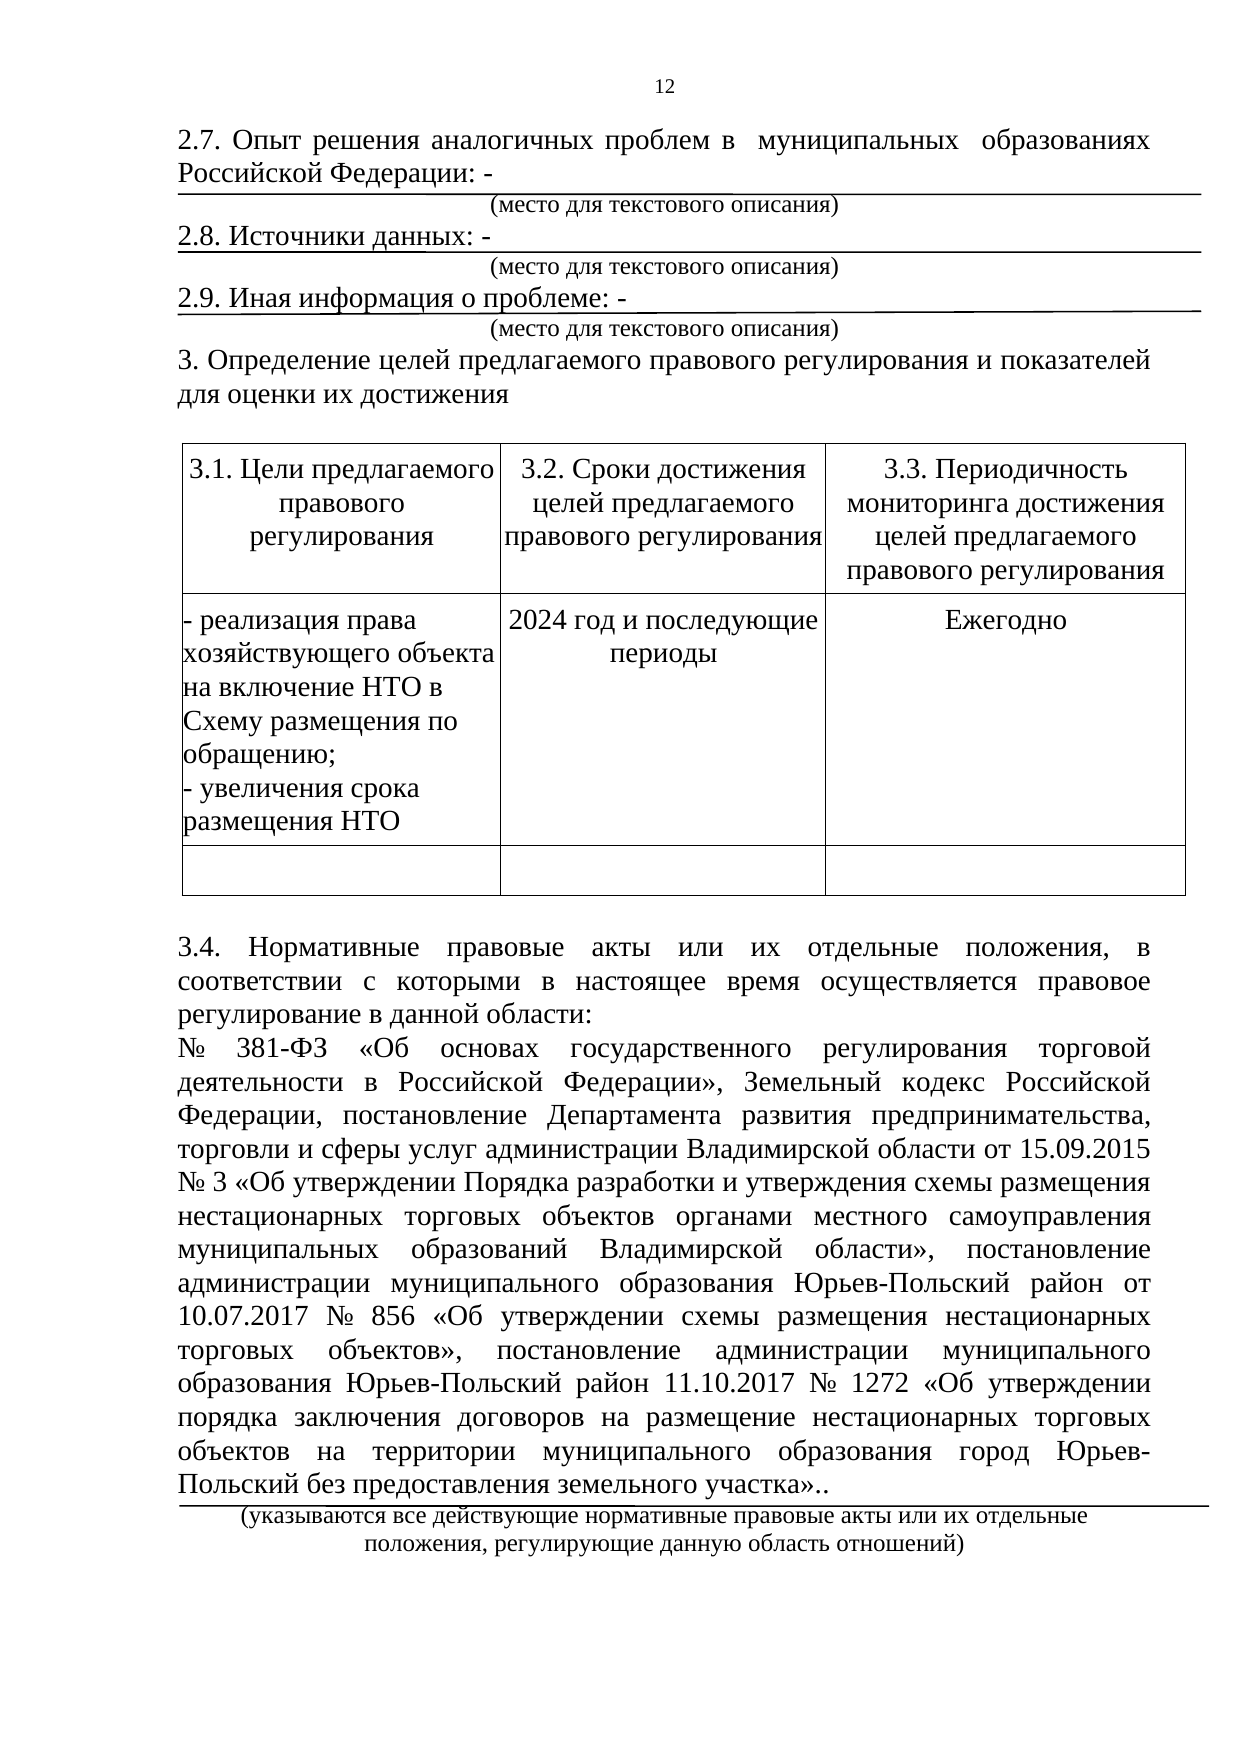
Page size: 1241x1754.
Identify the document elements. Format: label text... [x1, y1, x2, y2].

table_cell [501, 846, 825, 895]
text 3. Определение целей предлагаемого правового регулирования и показателей для оценки их достижения [177, 342, 1152, 409]
text № 381-ФЗ «Об основах государственного регулирования торговой деятельности в Российской Федерации», Земельный кодекс Российской Федерации, постановление Департамента развития предпринимательства, торговли и сферы услуг администрации Владимирской области от 15.09.2015 № 3 «Об утверждении Порядка разработки и утверждения схемы размещения нестационарных торговых объектов органами местного самоуправления муниципальных образований Владимирской области», постановление администрации муниципального образования Юрьев-Польский район от 10.07.2017 № 856 «Об утверждении схемы размещения нестационарных торговых объектов», постановление администрации муниципального образования Юрьев-Польский район 11.10.2017 № 1272 «Об утверждении порядка заключения договоров на размещение нестационарных торговых объектов на территории муниципального образования город Юрьев-Польский без предоставления земельного участка».. [177, 1030, 1152, 1500]
table_cell [826, 846, 1185, 895]
text (место для текстового описания) [177, 195, 1152, 218]
table_cell [183, 846, 500, 895]
table_header 3.2. Сроки достижения целей предлагаемого правового регулирования [501, 444, 825, 593]
text (указываются все действующие нормативные правовые акты или их отдельные положения, регулирующие данную область отношений) [177, 1500, 1152, 1557]
text 2.9. Иная информация о проблеме: - [177, 280, 1152, 313]
text 2.8. Источники данных: - [177, 218, 1152, 251]
table_header 3.1. Цели предлагаемого правового регулирования [183, 444, 500, 593]
table_header 3.3. Периодичность мониторинга достижения целей предлагаемого правового регулирования [826, 444, 1185, 593]
text 2.7. Опыт решения аналогичных проблем в муниципальных образованиях Российской Федерации: - [177, 122, 1152, 189]
table_cell - реализация права хозяйствующего объекта на включение НТО в Схему размещения по обращению; - увеличения срока размещения НТО [183, 594, 500, 845]
text (место для текстового описания) [177, 253, 1152, 280]
table_cell 2024 год и последующие периоды [501, 594, 825, 845]
text 3.4. Нормативные правовые акты или их отдельные положения, в соответствии с которыми в настоящее время осуществляется правовое регулирование в данной области: [177, 929, 1152, 1030]
text (место для текстового описания) [177, 313, 1152, 342]
table_cell Ежегодно [826, 594, 1185, 845]
